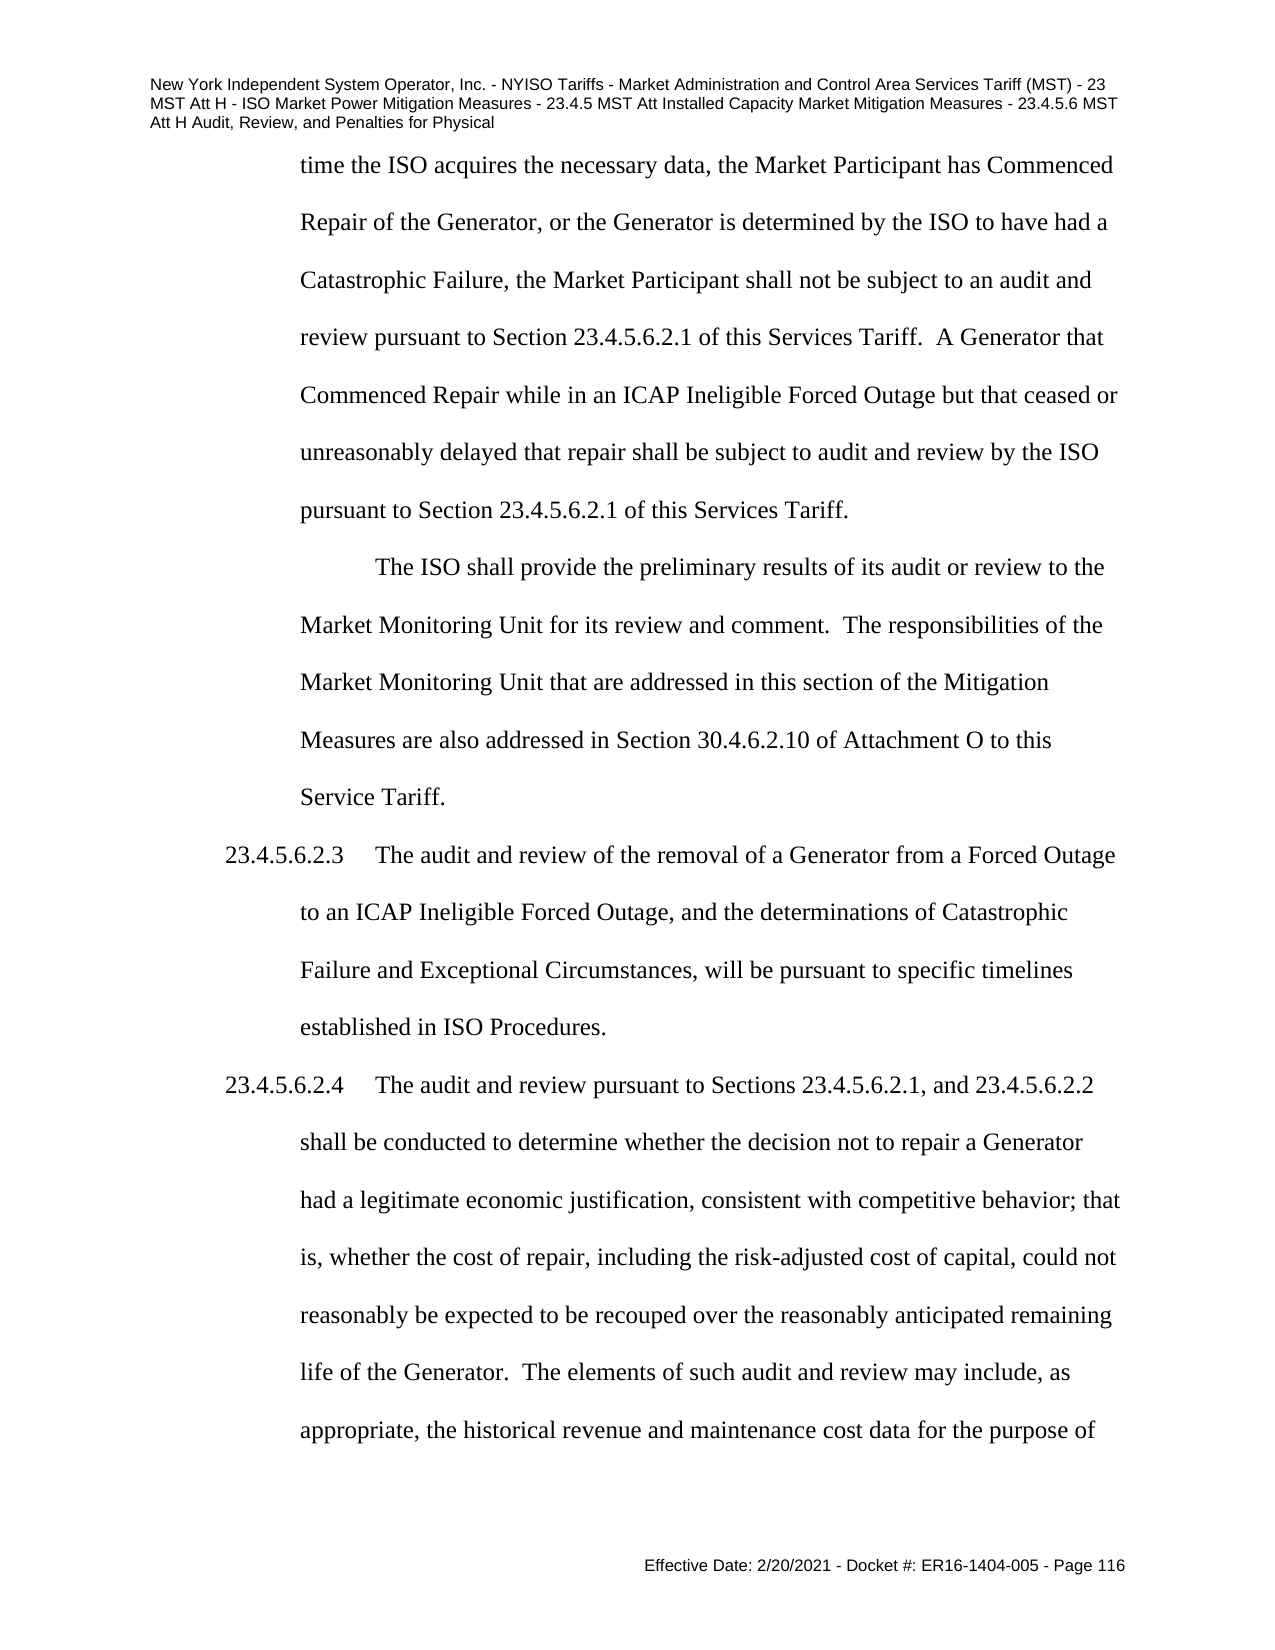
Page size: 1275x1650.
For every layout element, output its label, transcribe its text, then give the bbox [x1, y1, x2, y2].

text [300, 150, 1125, 524]
text 23.4.5.6.2.3 The audit and review of the removal of a Generator from a Forced Outage to an ICAP Ineligible Forced Outage, and the determinations of Catastrophic Failure and Exceptional Circumstances, will be pursuant to specific timelines established in ISO Procedures. [225, 840, 1125, 1041]
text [225, 1070, 1125, 1444]
text The ISO shall provide the preliminary results of its audit or review to the Market Monitoring Unit for its review and comment. The responsibilities of the Market Monitoring Unit that are addressed in this section of the Mitigation Measures are also addressed in Section 30.4.6.2.10 of Attachment O to this Service Tariff. [300, 552, 1125, 811]
